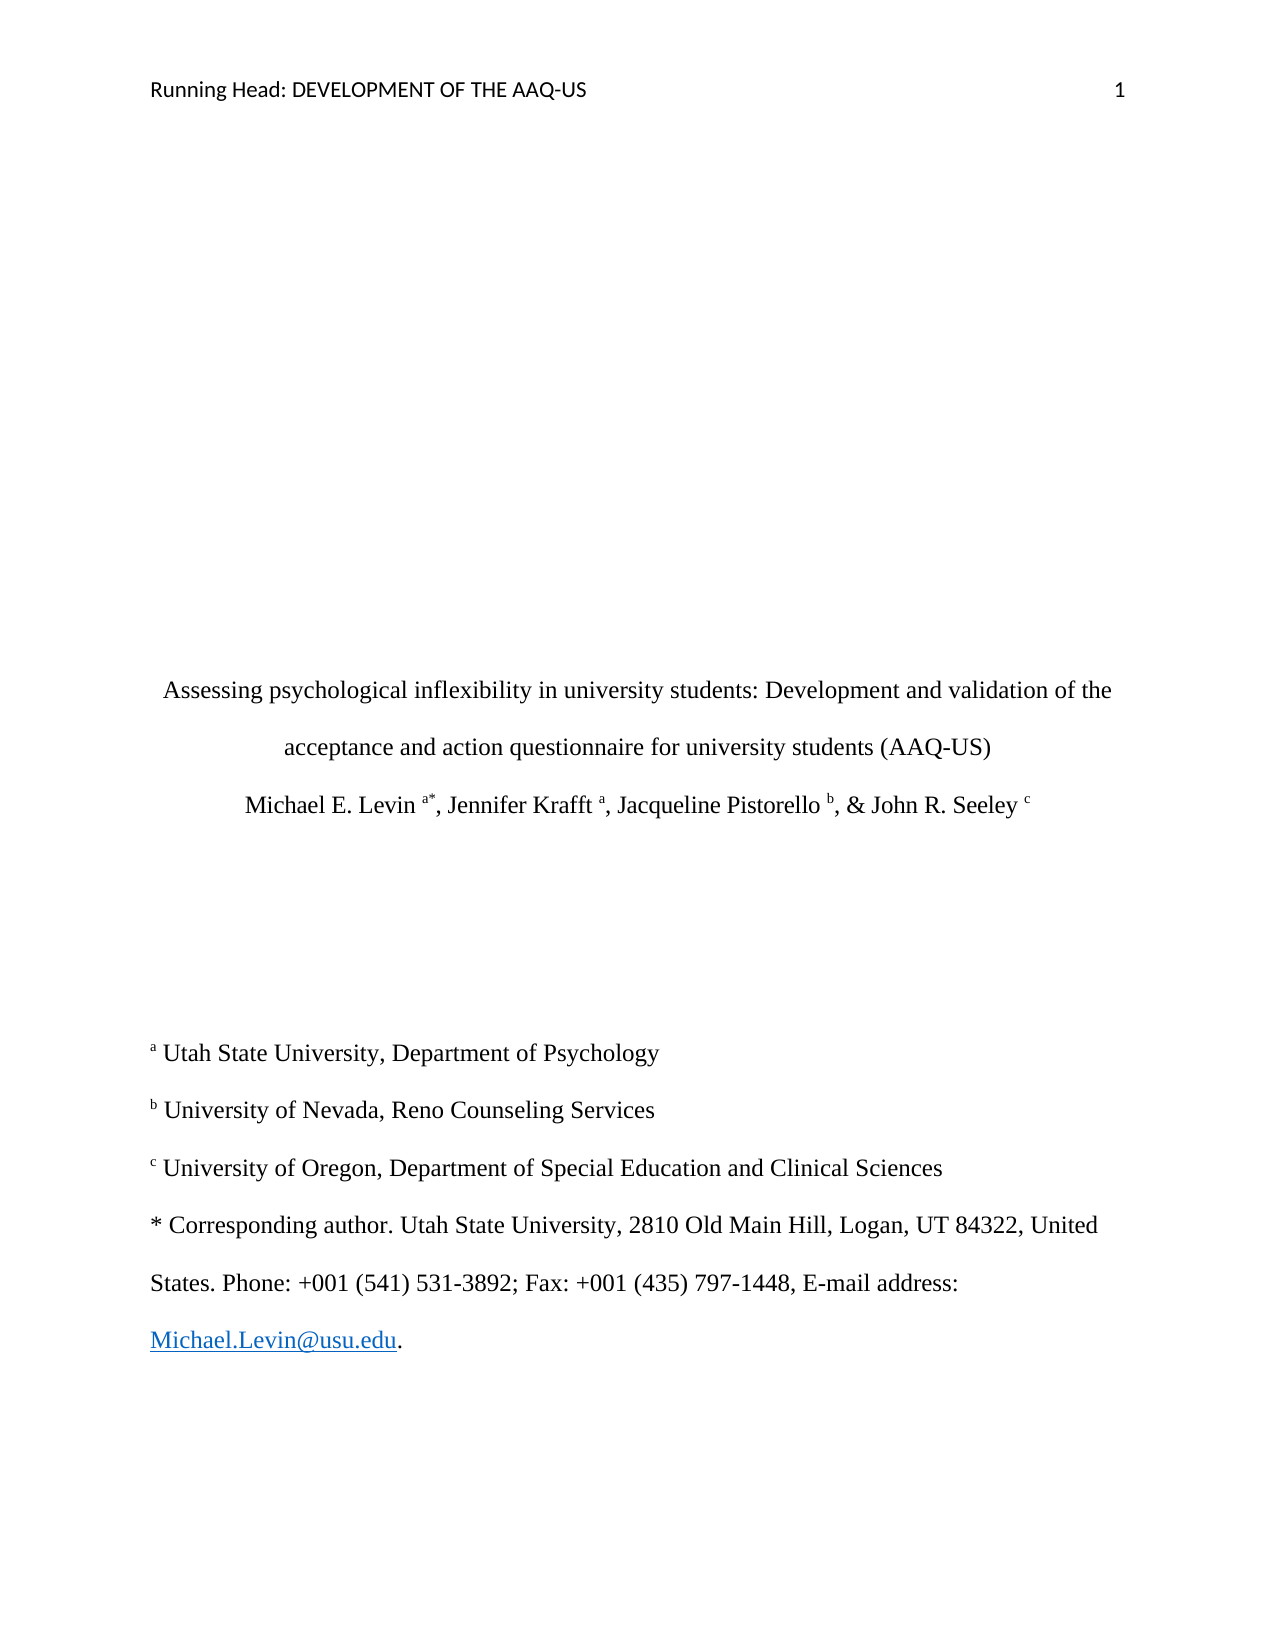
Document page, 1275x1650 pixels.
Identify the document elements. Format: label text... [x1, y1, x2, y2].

text * Corresponding author. Utah State University, 2810 Old Main Hill, Logan, UT 84322, United States. Phone: +001 (541) 531-3892; Fax: +001 (435) 797-1448, E-mail address: Michael.Levin@usu.edu. [150, 1211, 1125, 1354]
text c University of Oregon, Department of Special Education and Clinical Sciences [150, 1153, 1125, 1182]
text Assessing psychological inflexibility in university students: Development and validation of the acceptance and action questionnaire for university students (AAQ-US) [150, 675, 1125, 761]
text b University of Nevada, Reno Counseling Services [150, 1096, 1125, 1124]
text a Utah State University, Department of Psychology [150, 1038, 1125, 1067]
text Michael E. Levin a*, Jennifer Krafft a, Jacqueline Pistorello b, & John R. Seeley c [150, 790, 1125, 818]
